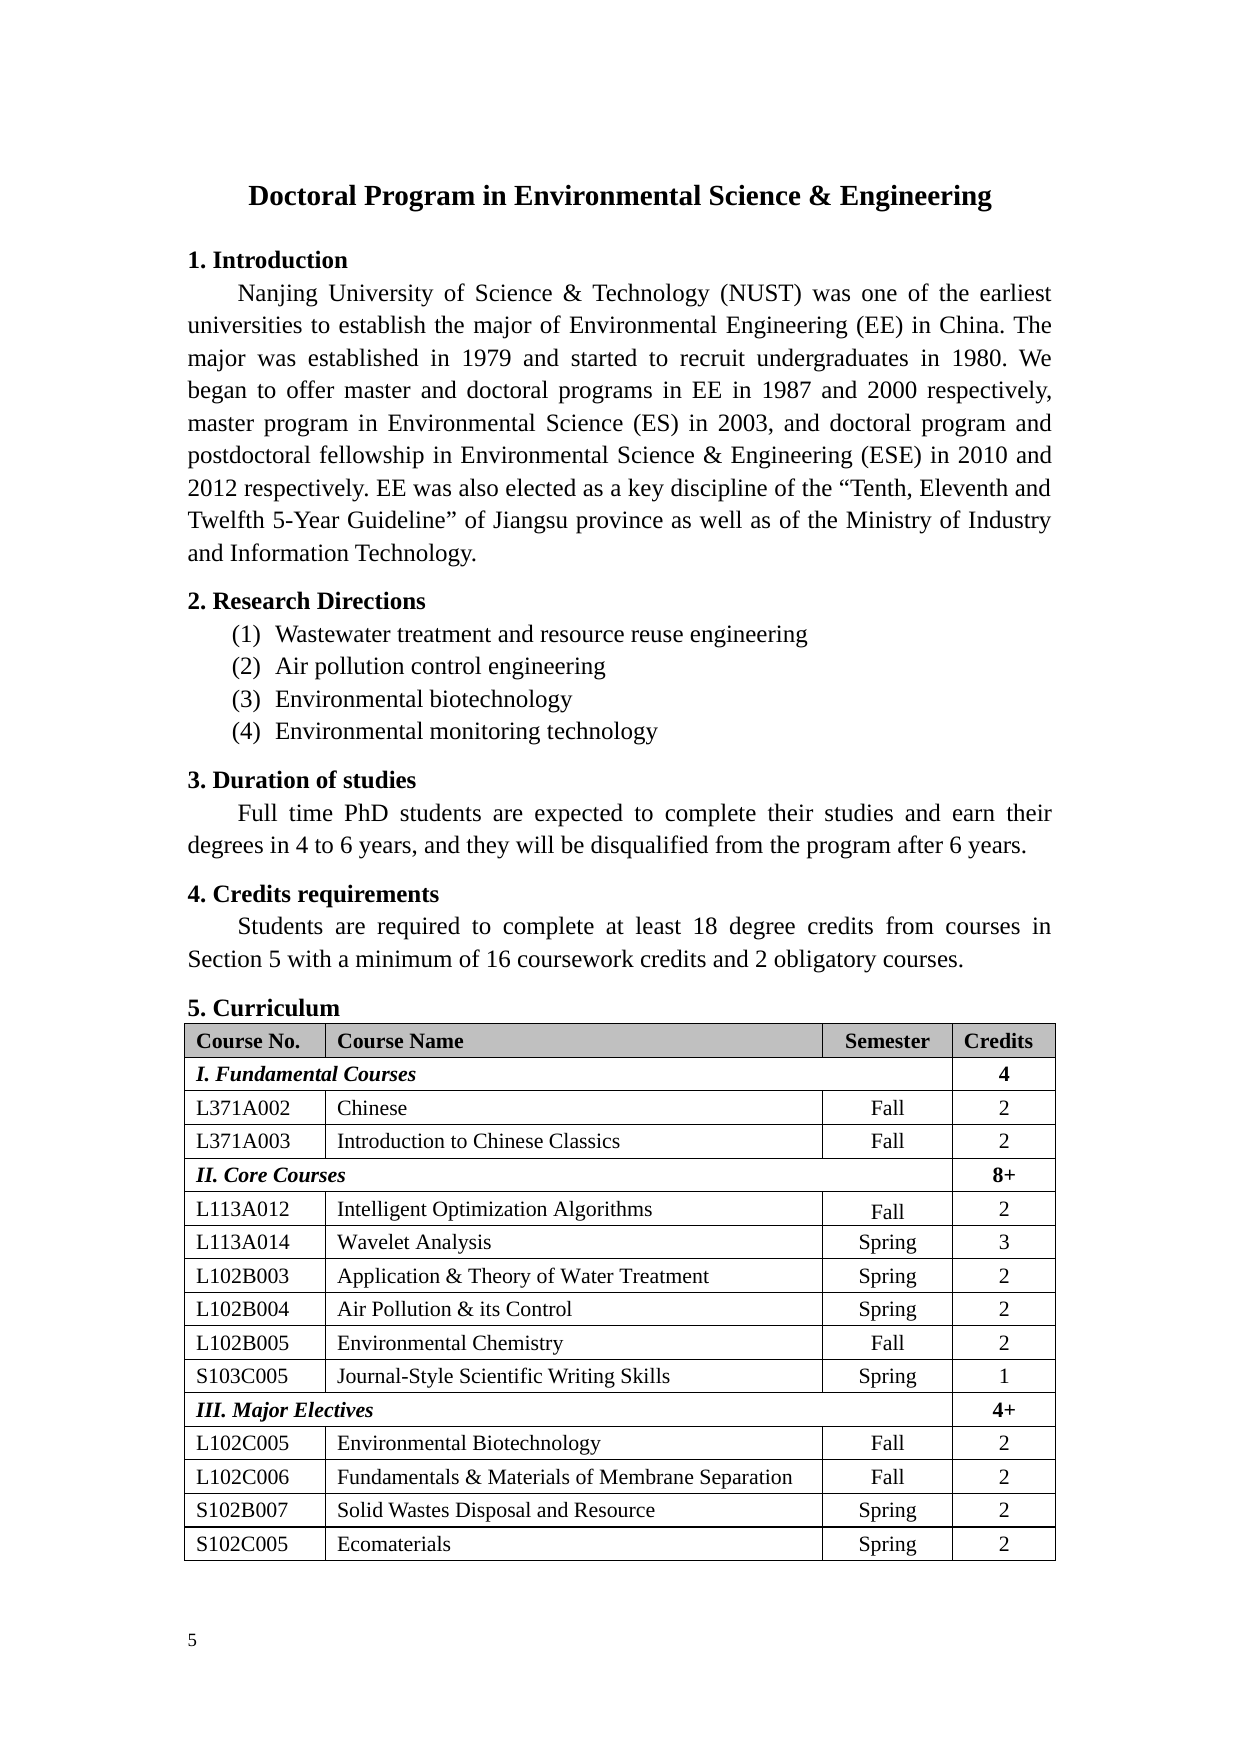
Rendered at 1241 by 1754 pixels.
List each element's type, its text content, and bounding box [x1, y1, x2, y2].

table_cell L102C005 [185, 1427, 325, 1459]
table_cell II. Core Courses [185, 1159, 952, 1191]
table_cell L371A002 [185, 1091, 325, 1124]
table_cell Chinese [326, 1091, 822, 1124]
table_cell Fall [823, 1326, 952, 1359]
table_cell Spring [823, 1360, 952, 1392]
table_cell Solid Wastes Disposal and Resource [326, 1494, 822, 1526]
table_cell 2 [953, 1293, 1055, 1325]
table_cell Fall [823, 1192, 952, 1224]
table_cell III. Major Electives [185, 1393, 952, 1426]
table_cell Spring [823, 1226, 952, 1258]
table_cell L113A012 [185, 1192, 325, 1224]
table_cell L102B005 [185, 1326, 325, 1359]
table_cell 2 [953, 1259, 1055, 1292]
table_cell 2 [953, 1192, 1055, 1224]
table_cell Fall [823, 1460, 952, 1493]
table_cell Wavelet Analysis [326, 1226, 822, 1258]
table_header Course Name [326, 1024, 822, 1057]
text Nanjing University of Science & Technology (NUST) was one of the earliest universities to establish the major of Environmental Engineering (EE) in China. The major was established in 1979 and started to recruit undergraduates in 1980. We began to offer master and doctoral programs in EE in 1987 and 2000 respectively, master program in Environmental Science (ES) in 2003, and doctoral program and postdoctoral fellowship in Environmental Science & Engineering (ESE) in 2010 and 2012 respectively. EE was also elected as a key discipline of the “Tenth, Eleventh and Twelfth 5-Year Guideline” of Jiangsu province as well as of the Ministry of Industry and Information Technology. [187, 276, 1053, 568]
table_header Credits [953, 1024, 1055, 1057]
list Environmental biotechnology [187, 682, 1053, 714]
table_cell L113A014 [185, 1226, 325, 1258]
table_cell Fundamentals & Materials of Membrane Separation [326, 1460, 822, 1493]
table_cell 4+ [953, 1393, 1055, 1426]
table_cell 1 [953, 1360, 1055, 1392]
table_cell Environmental Chemistry [326, 1326, 822, 1359]
list Air pollution control engineering [187, 649, 1053, 682]
table_cell 2 [953, 1091, 1055, 1124]
table_cell 3 [953, 1226, 1055, 1258]
table_cell 2 [953, 1494, 1055, 1526]
list Wastewater treatment and resource reuse engineering [187, 617, 1053, 649]
table_cell Spring [823, 1293, 952, 1325]
table_cell Spring [823, 1494, 952, 1526]
table_cell 2 [953, 1326, 1055, 1359]
table_cell Fall [823, 1091, 952, 1124]
table_cell 4 [953, 1058, 1055, 1090]
table_cell I. Fundamental Courses [185, 1058, 952, 1090]
table_cell 2 [953, 1460, 1055, 1493]
table_cell L371A003 [185, 1125, 325, 1157]
table_cell Ecomaterials [326, 1528, 822, 1560]
table_cell Intelligent Optimization Algorithms [326, 1192, 822, 1224]
table_cell L102B003 [185, 1259, 325, 1292]
table_cell Air Pollution & its Control [326, 1293, 822, 1325]
table_cell Fall [823, 1427, 952, 1459]
table_cell S102B007 [185, 1494, 325, 1526]
text 3. Duration of studies [187, 763, 1053, 796]
table_cell Spring [823, 1259, 952, 1292]
table_cell Environmental Biotechnology [326, 1427, 822, 1459]
text 2. Research Directions [187, 584, 1053, 617]
table_header Semester [823, 1024, 952, 1057]
text 1. Introduction [187, 243, 1053, 276]
text 5. Curriculum [187, 991, 1053, 1023]
table_cell S102C005 [185, 1528, 325, 1560]
text 4. Credits requirements [187, 877, 1053, 909]
table_cell Journal-Style Scientific Writing Skills [326, 1360, 822, 1392]
subtitle Doctoral Program in Environmental Science & Engineering [187, 162, 1053, 227]
table_cell L102B004 [185, 1293, 325, 1325]
table_cell Spring [823, 1528, 952, 1560]
table_cell 8+ [953, 1159, 1055, 1191]
table_cell Introduction to Chinese Classics [326, 1125, 822, 1157]
list Environmental monitoring technology [187, 714, 1053, 747]
table_cell L102C006 [185, 1460, 325, 1493]
table_cell S103C005 [185, 1360, 325, 1392]
text Full time PhD students are expected to complete their studies and earn their degrees in 4 to 6 years, and they will be disqualified from the program after 6 years. [187, 796, 1053, 861]
table_cell Fall [823, 1125, 952, 1157]
table_cell 2 [953, 1125, 1055, 1157]
table_cell 2 [953, 1528, 1055, 1560]
table_header Course No. [185, 1024, 325, 1057]
text Students are required to complete at least 18 degree credits from courses in Section 5 with a minimum of 16 coursework credits and 2 obligatory courses. [187, 909, 1053, 974]
table_cell Application & Theory of Water Treatment [326, 1259, 822, 1292]
table_cell 2 [953, 1427, 1055, 1459]
